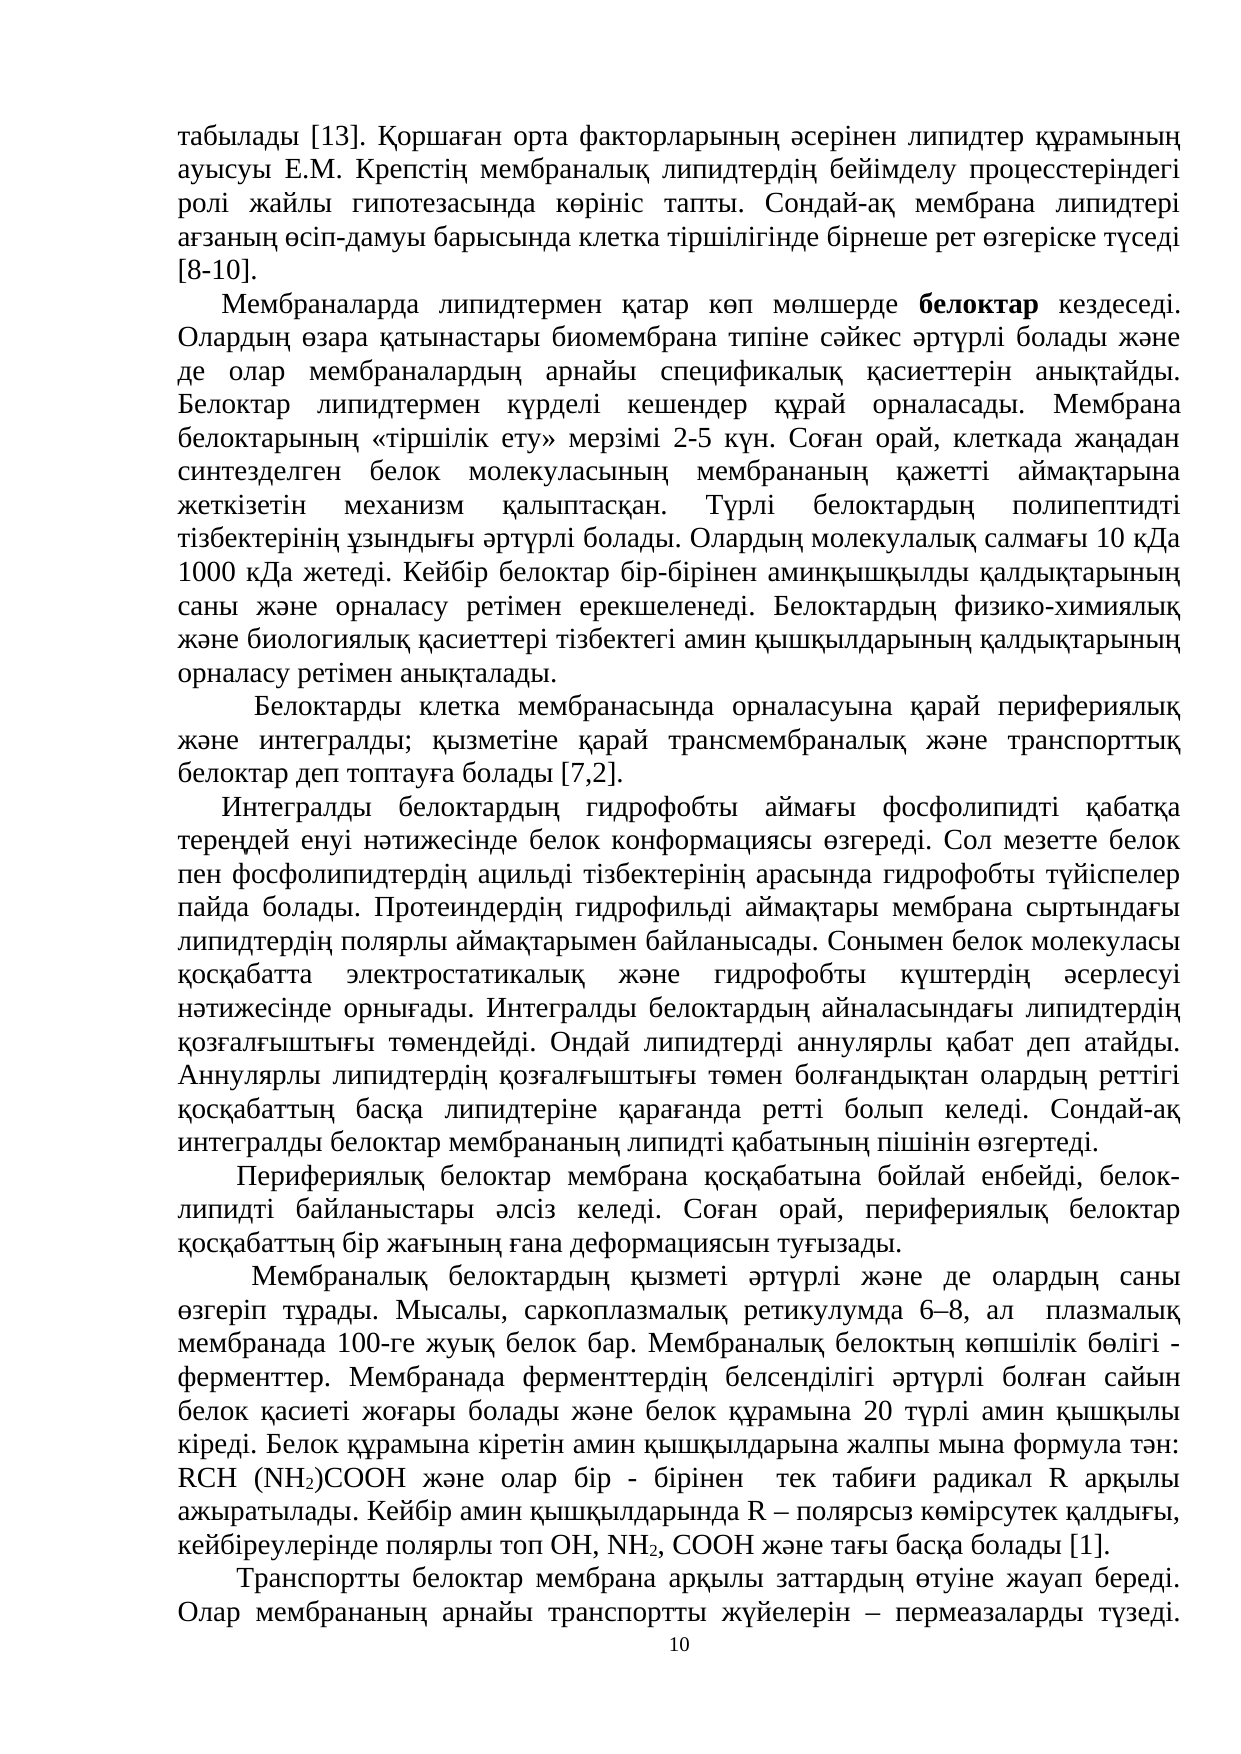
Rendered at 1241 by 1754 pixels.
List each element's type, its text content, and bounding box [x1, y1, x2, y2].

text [177, 1560, 1181, 1627]
text Мембраналарда липидтермен қатар көп мөлшерде белоктар кездеседi. Олардың өзара қатынастары биомембрана типiне сәйкес әртүрлi болады және де олар мембраналардың арнайы спецификалық қасиеттерiн анықтайды. Белоктар липидтермен күрделi кешендер құрай орналасады. Мембрана белоктарының «тіршілік ету» мерзімі 2-5 күн. Соған орай, клеткада жаңадан синтезделген белок молекуласының мембрананың қажетті аймақтарына жеткізетін механизм қалыптасқан. Түрлі белоктардың полипептидті тізбектерінің ұзындығы әртүрлі болады. Олардың молекулалық салмағы 10 кДа 1000 кДа жетеді. Кейбір белоктар бір-бірінен аминқышқылды қалдықтарының саны және орналасу ретімен ерекшеленеді. Белоктардың физико-химиялық және биологиялық қасиеттері тізбектегі амин қышқылдарының қалдықтарының орналасу ретімен анықталады. [177, 286, 1181, 688]
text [177, 118, 1181, 286]
text Мембраналық белоктардың қызметi әртүрлi және де олардың саны өзгеріп тұрады. Мысалы, саркоплазмалық ретикулумда 6–8, ал плазмалық мембранада 100-ге жуық белок бар. Мембраналық белоктың көпшiлiк бөлiгi - ферменттер. Мембранада ферменттердiң белсендiлiгi әртүрлі болған сайын белок қасиетi жоғары болады және белок құрамына 20 түрлi амин қышқылы кiредi. Белок құрамына кiретiн амин қышқылдарына жалпы мына формула тән: RCH (NH2)COOH және олар бiр - бiрiнен тек табиғи радикал R арқылы ажыратылады. Кейбiр амин қышқылдарында R – полярсыз көмiрсутек қалдығы, кейбiреулерiнде полярлы топ OH, NH2, COOH және тағы басқа болады [1]. [177, 1258, 1181, 1560]
text Перифериялық белоктар мембрана қосқабатына бойлай енбейдi, белок-липидтi байланыстары әлсiз келедi. Соған орай, перифериялық белоктар қосқабаттың бiр жағының ғана деформациясын туғызады. [177, 1158, 1181, 1258]
text Белоктарды клетка мембранасында орналасуына қарай перифериялық және интегралды; қызметiне қарай трансмембраналық және транспорттық белоктар деп топтауға болады [7,2]. [177, 688, 1181, 789]
text Интегралды белоктардың гидрофобты аймағы фосфолипидтi қабатқа тереңдей енуi нәтижесiнде белок конформациясы өзгередi. Сол мезетте белок пен фосфолипидтердiң ацильдi тiзбектерiнiң арасында гидрофобты түйiспелер пайда болады. Протеиндердiң гидрофильдi аймақтары мембрана сыртындағы липидтердiң полярлы аймақтарымен байланысады. Сонымен белок молекуласы қосқабатта электростатикалық және гидрофобты күштердiң әсерлесуi нәтижесiнде орнығады. Интегралды белоктардың айналасындағы липидтердiң қозғалғыштығы төмендейдi. Ондай липидтерді аннулярлы қабат деп атайды. Аннулярлы липидтердің қозғалғыштығы төмен болғандықтан олардың реттігі қосқабаттың басқа липидтеріне қарағанда ретті болып келеді. Сондай-ақ интегралды белоктар мембрананың липидтi қабатының пiшiнiн өзгертедi. [177, 789, 1181, 1158]
